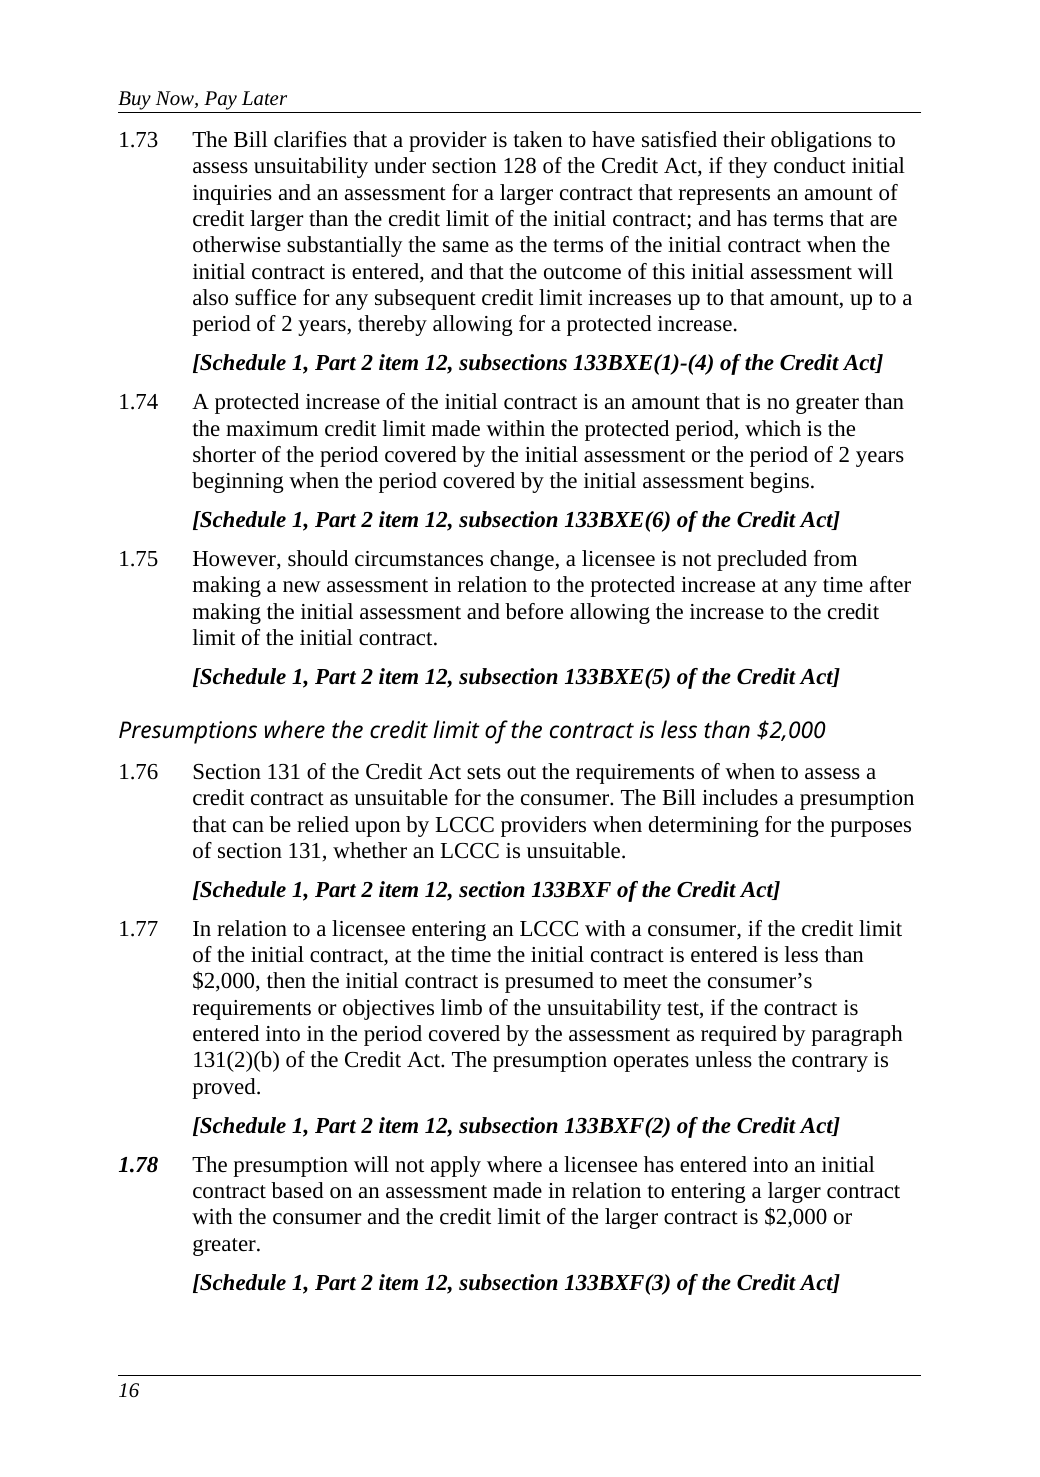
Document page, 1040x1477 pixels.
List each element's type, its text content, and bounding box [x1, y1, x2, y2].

text A protected increase of the initial contract is an amount that is no greater than the maximum credit limit made within the protected period, which is the shorter of the period covered by the initial assessment or the period of 2 years beginning when the period covered by the initial assessment begins. [118, 388, 921, 494]
list [Schedule 1, Part 2 item 12, section 133BXF of the Credit Act] [192, 876, 921, 902]
list [Schedule 1, Part 2 item 12, subsection 133BXE(6) of the Credit Act] [192, 506, 921, 532]
text Section 131 of the Credit Act sets out the requirements of when to assess a credit contract as unsuitable for the consumer. The Bill includes a presumption that can be relied upon by LCCC providers when determining for the purposes of section 131, whether an LCCC is unsuitable. [118, 758, 921, 863]
text The presumption will not apply where a licensee has entered into an initial contract based on an assessment made in relation to entering a larger contract with the consumer and the credit limit of the larger contract is $2,000 or greater. [118, 1151, 921, 1256]
list [Schedule 1, Part 2 item 12, subsection 133BXF(3) of the Credit Act] [192, 1268, 921, 1295]
text The Bill clarifies that a provider is taken to have satisfied their obligations to assess unsuitability under section 128 of the Credit Act, if they conduct initial inquiries and an assessment for a larger contract that represents an amount of credit larger than the credit limit of the initial contract; and has terms that are otherwise substantially the same as the terms of the initial contract when the initial contract is entered, and that the outcome of this initial assessment will also suffice for any subsequent credit limit increases up to that amount, up to a period of 2 years, thereby allowing for a protected increase. [118, 126, 921, 337]
subtitle Presumptions where the credit limit of the contract is less than $2,000 [118, 714, 921, 746]
list [Schedule 1, Part 2 item 12, subsection 133BXF(2) of the Credit Act] [192, 1112, 921, 1138]
list [Schedule 1, Part 2 item 12, subsections 133BXE(1)-(4) of the Credit Act] [192, 349, 921, 376]
text However, should circumstances change, a licensee is not precluded from making a new assessment in relation to the protected increase at any time after making the initial assessment and before allowing the increase to the credit limit of the initial contract. [118, 545, 921, 650]
text In relation to a licensee entering an LCCC with a consumer, if the credit limit of the initial contract, at the time the initial contract is entered is less than $2,000, then the initial contract is presumed to meet the consumer’s requirements or objectives limb of the unsuitability test, if the contract is entered into in the period covered by the assessment as required by paragraph 131(2)(b) of the Credit Act. The presumption operates unless the contrary is proved. [118, 915, 921, 1099]
list [Schedule 1, Part 2 item 12, subsection 133BXE(5) of the Credit Act] [192, 663, 921, 689]
